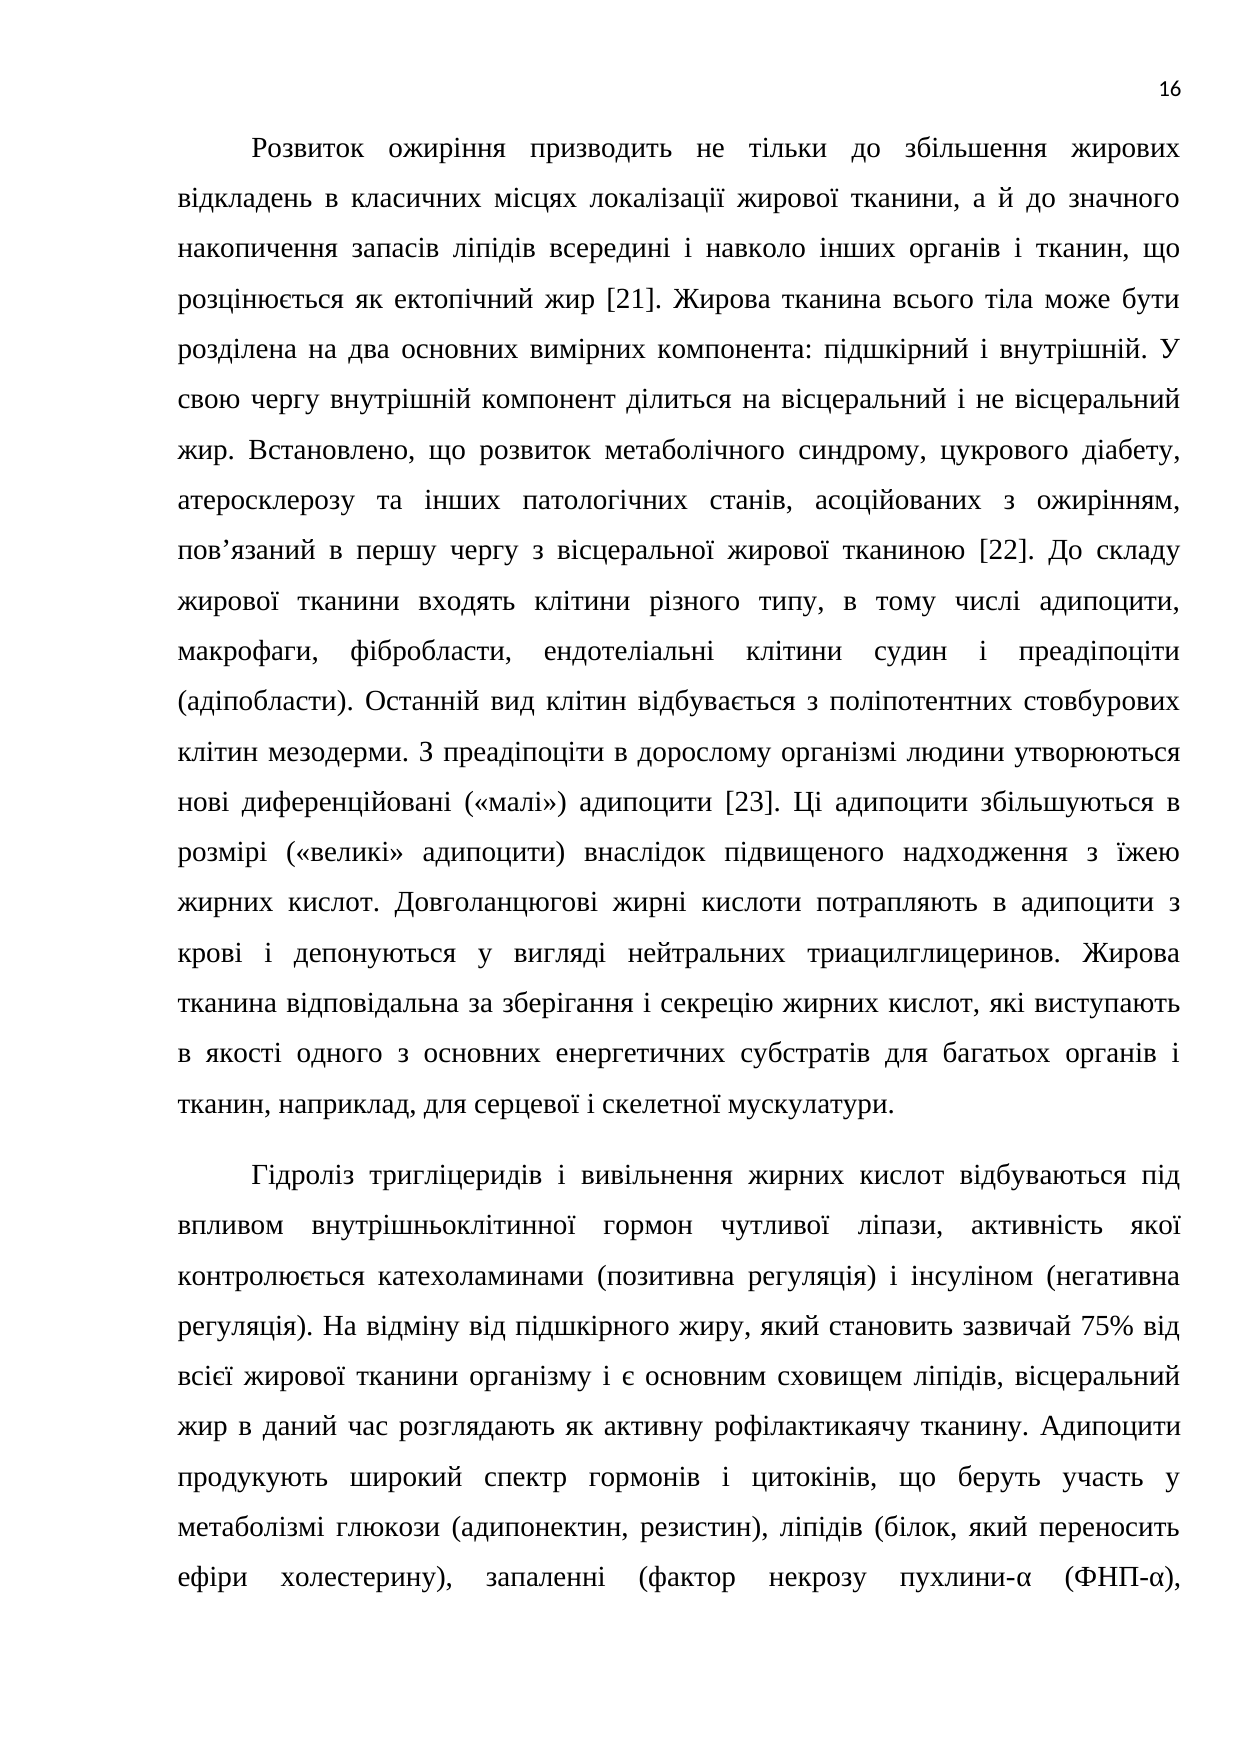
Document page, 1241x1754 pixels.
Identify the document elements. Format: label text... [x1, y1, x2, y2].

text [177, 1157, 1181, 1593]
text Розвиток ожиріння призводить не тільки до збільшення жирових відкладень в класичних місцях локалізації жирової тканини, а й до значного накопичення запасів ліпідів всередині і навколо інших органів і тканин, що розцінюється як ектопічний жир [21]. Жирова тканина всього тіла може бути розділена на два основних вимірних компонента: підшкірний і внутрішній. У свою чергу внутрішній компонент ділиться на вісцеральний і не вісцеральний жир. Встановлено, що розвиток метаболічного синдрому, цукрового діабету, атеросклерозу та інших патологічних станів, асоційованих з ожирінням, пов’язаний в першу чергу з вісцеральної жирової тканиною [22]. До складу жирової тканини входять клітини різного типу, в тому числі адипоцити, макрофаги, фібробласти, ендотеліальні клітини судин і преадіпоціти (адіпобласти). Останній вид клітин відбувається з поліпотентних стовбурових клітин мезодерми. З преадіпоціти в дорослому організмі людини утворюються нові диференційовані («малі») адипоцити [23]. Ці адипоцити збільшуються в розмірі («великі» адипоцити) внаслідок підвищеного надходження з їжею жирних кислот. Довголанцюгові жирні кислоти потрапляють в адипоцити з крові і депонуються у вигляді нейтральних триацилглицеринов. Жирова тканина відповідальна за зберігання і секрецію жирних кислот, які виступають в якості одного з основних енергетичних субстратів для багатьох органів і тканин, наприклад, для серцевої і скелетної мускулатури. [177, 130, 1181, 1119]
